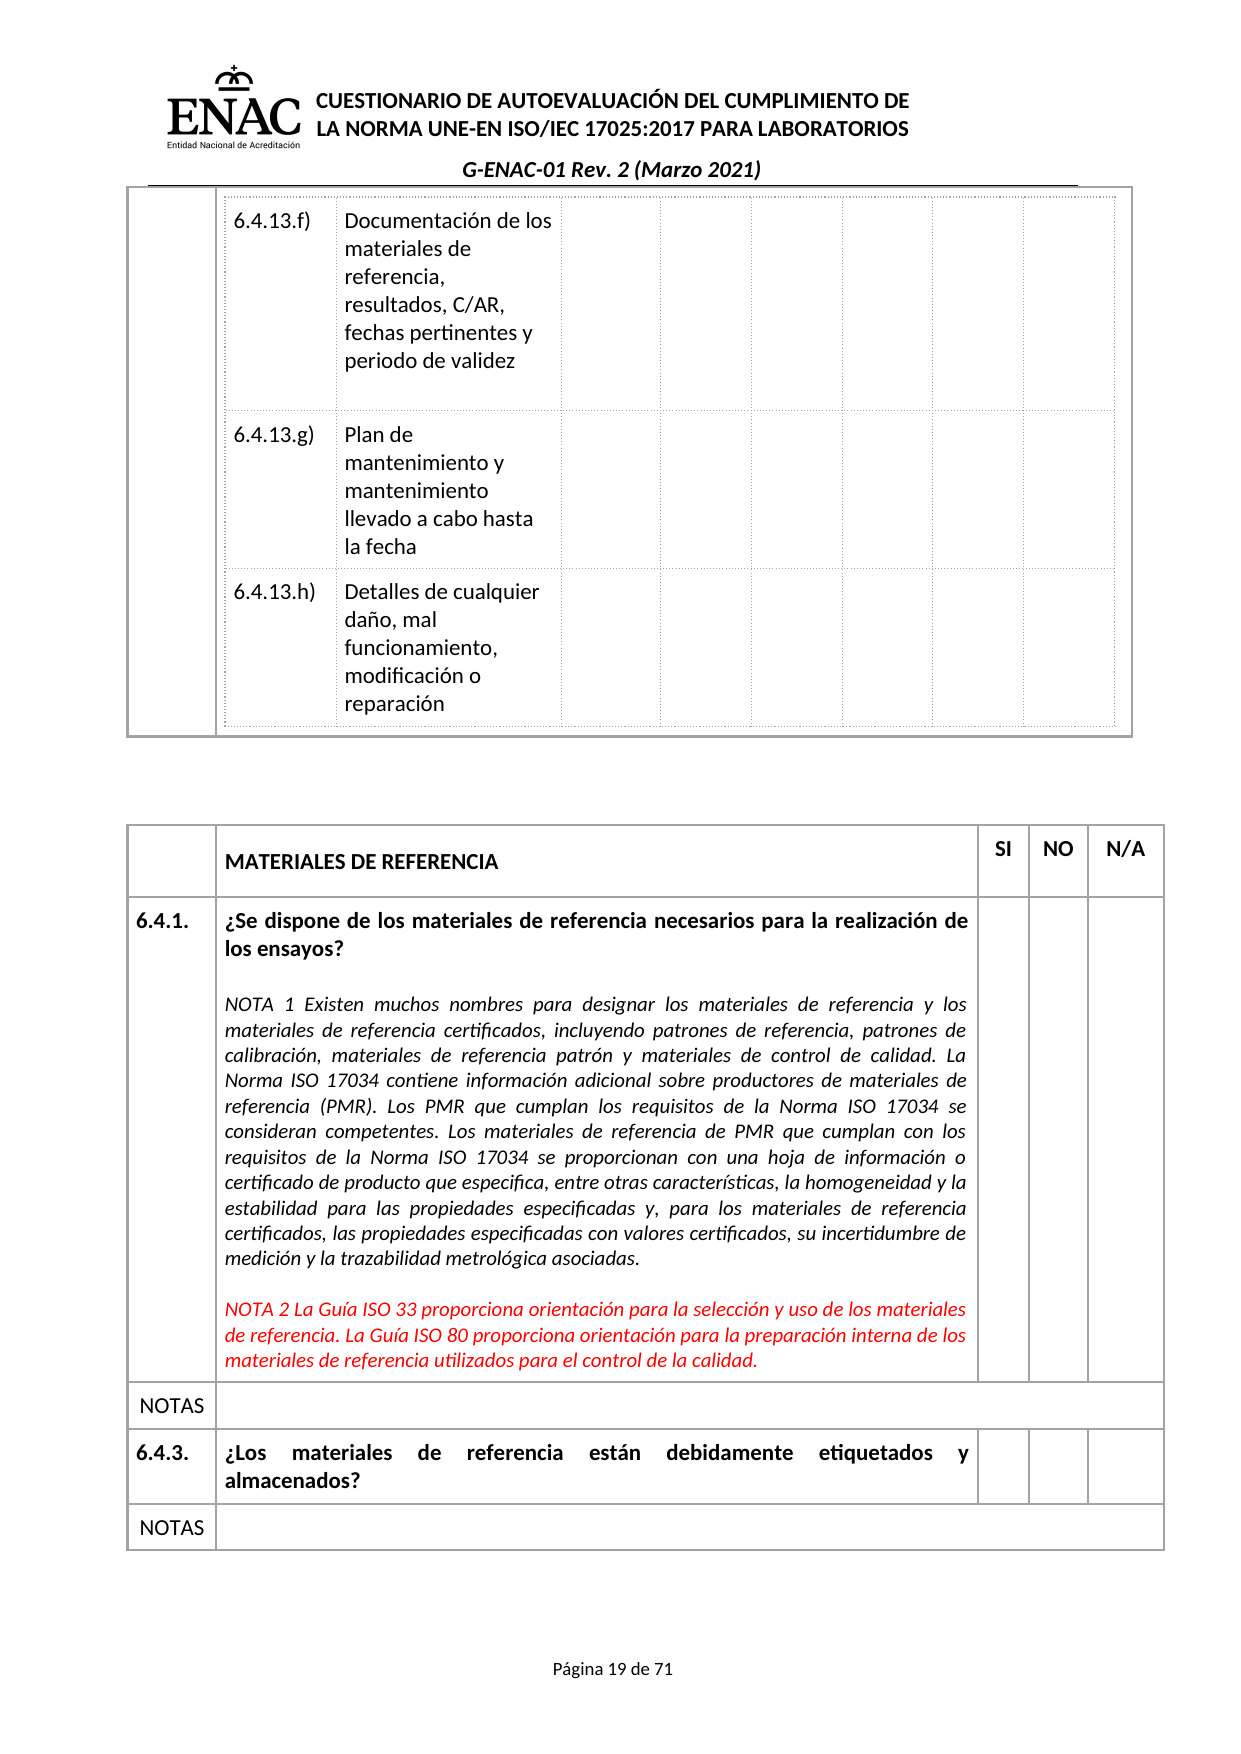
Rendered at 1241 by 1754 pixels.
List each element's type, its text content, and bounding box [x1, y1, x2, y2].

table_cell [1089, 1430, 1163, 1502]
table_cell [217, 1505, 1163, 1549]
table_cell [129, 188, 215, 735]
table_cell ¿Se dispone de los materiales de referencia necesarios para la realización de los ensayos? NOTA 1 Existen muchos nombres para designar los materiales de referencia y los materiales de referencia certificados, incluyendo patrones de referencia, patrones de calibración, materiales de referencia patrón y materiales de control de calidad. La Norma ISO 17034 contiene información adicional sobre productores de materiales de referencia (PMR). Los PMR que cumplan los requisitos de la Norma ISO 17034 se consideran competentes. Los materiales de referencia de PMR que cumplan con los requisitos de la Norma ISO 17034 se proporcionan con una hoja de información o certificado de producto que especifica, entre otras características, la homogeneidad y la estabilidad para las propiedades especificadas y, para los materiales de referencia certificados, las propiedades especificadas con valores certificados, su incertidumbre de medición y la trazabilidad metrológica asociadas. NOTA 2 La Guía ISO 33 proporciona orientación para la selección y uso de los materiales de referencia. La Guía ISO 80 proporciona orientación para la preparación interna de los materiales de referencia utilizados para el control de la calidad. [217, 898, 977, 1381]
table_header SI [979, 826, 1028, 896]
table_cell ¿Los materiales de referencia están debidamente etiquetados y almacenados? [217, 1430, 977, 1502]
table_cell [1030, 1430, 1087, 1502]
table_cell NOTAS [129, 1505, 215, 1549]
table_cell [217, 1383, 1163, 1428]
picture [147, 56, 321, 157]
table_header MATERIALES DE REFERENCIA [217, 826, 977, 896]
table_cell [1089, 898, 1163, 1381]
table_header NO [1030, 826, 1087, 896]
table_cell [979, 1430, 1028, 1502]
table_header N/A [1089, 826, 1163, 896]
table_cell [979, 898, 1028, 1381]
table_cell 6.4.3. [129, 1430, 215, 1502]
table_header [129, 826, 215, 896]
table_cell A: Equipo nº….. B: C: D: E: F: [217, 188, 1131, 735]
table_cell [1030, 898, 1087, 1381]
table_cell NOTAS [129, 1383, 215, 1428]
table_cell 6.4.1. [129, 898, 215, 1381]
